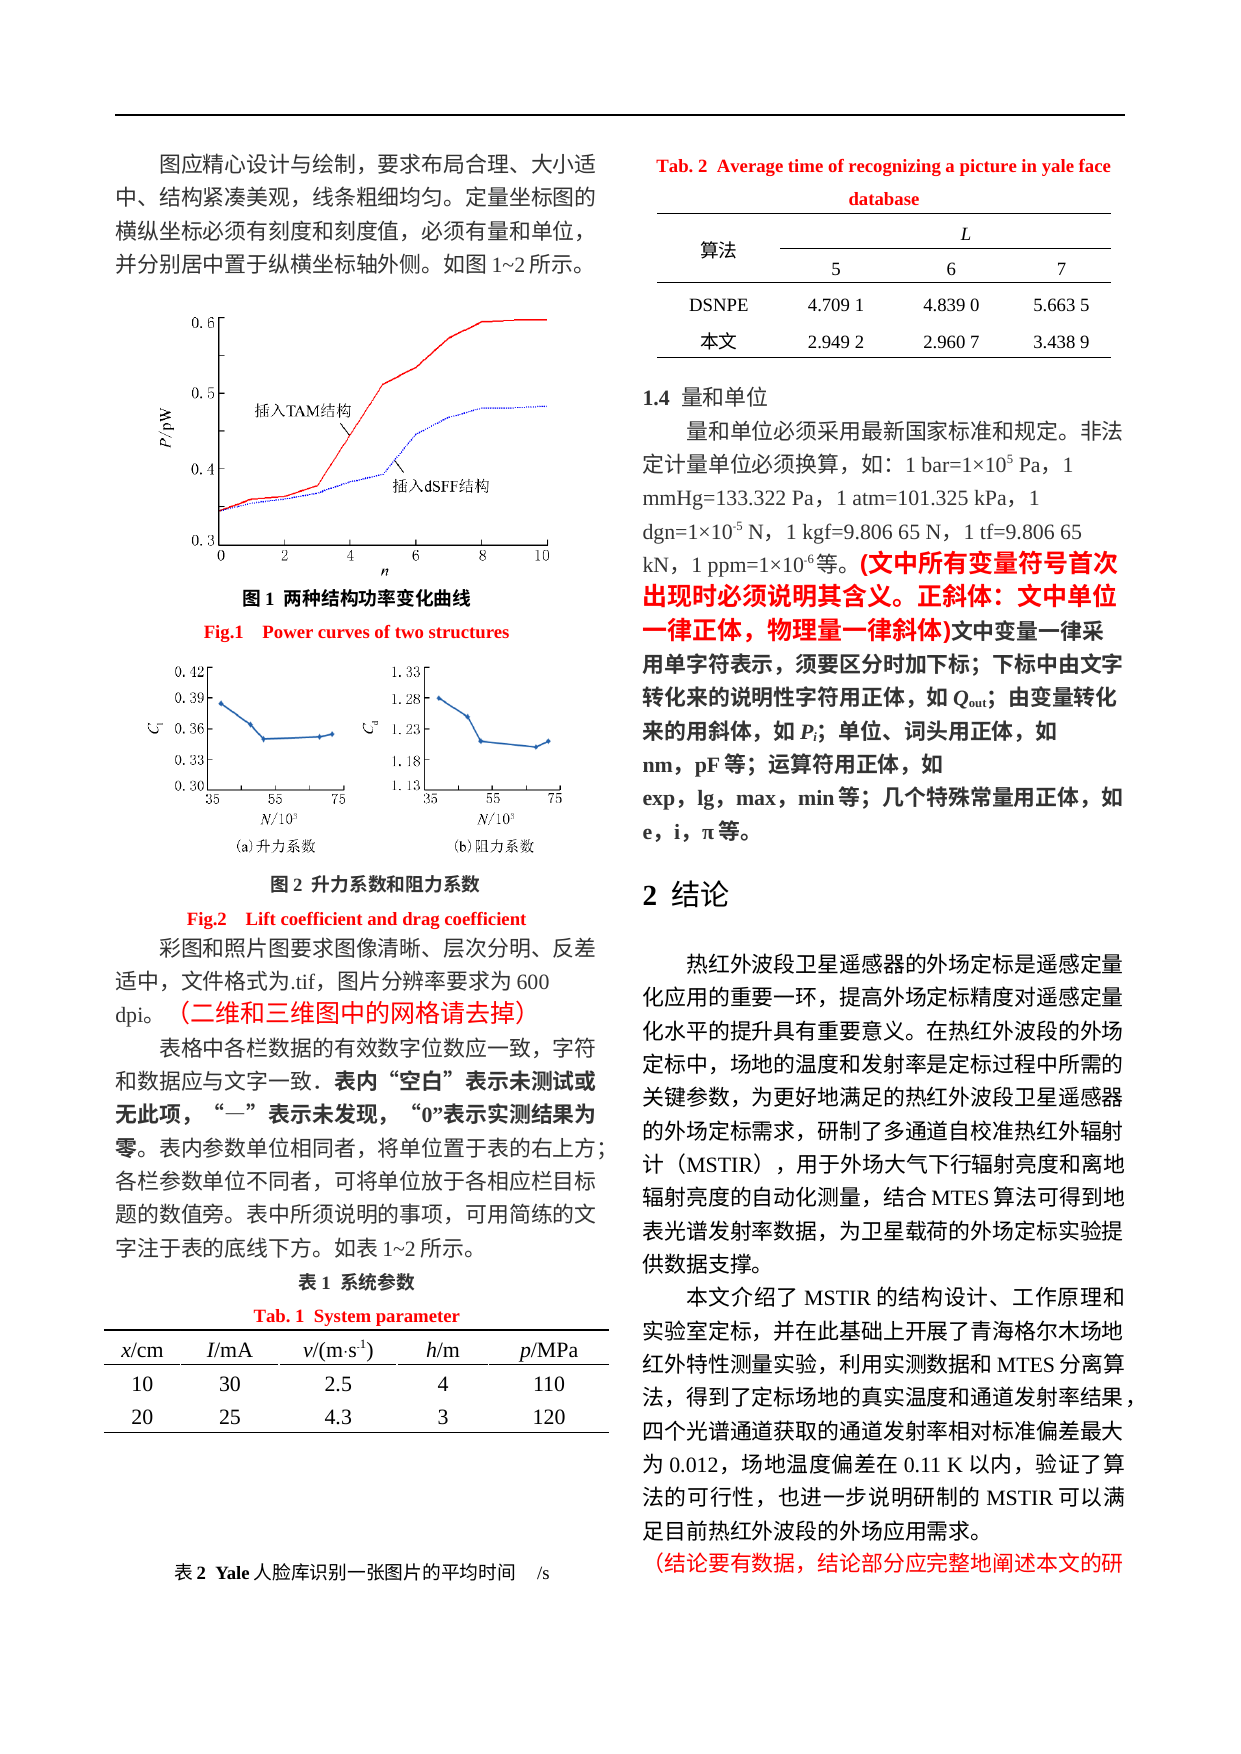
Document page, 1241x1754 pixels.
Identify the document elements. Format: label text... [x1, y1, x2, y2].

picture [141, 664, 572, 855]
text 图应精心设计与绘制，要求布局合理、大小适中、结构紧凑美观，线条粗细均匀。定量坐标图的横纵坐标必须有刻度和刻度值，必须有量和单位，并分别居中置于纵横坐标轴外侧。如图1~2所示。 [115, 146, 598, 279]
table_cell 4.709 1 [780, 283, 891, 319]
table_cell 3.438 9 [1011, 319, 1111, 357]
table_cell 10 20 [104, 1365, 180, 1431]
picture [129, 312, 584, 579]
table_cell DSNPE [657, 283, 780, 319]
table_cell 7 [1011, 249, 1111, 282]
text Fig.2 Lift coefficient and drag coefficient [115, 908, 598, 929]
text Tab. 2 Average time of recognizing a picture in yale face database [642, 146, 1125, 212]
table_cell 2.960 7 [891, 319, 1011, 357]
table_header v/(m·s-1) [280, 1331, 396, 1364]
table_header L [780, 214, 1111, 247]
table_cell 本文 [657, 319, 780, 357]
table_cell 5 [780, 249, 891, 282]
text 热红外波段卫星遥感器的外场定标是遥感定量化应用的重要一环，提高外场定标精度对遥感定量化水平的提升具有重要意义。在热红外波段的外场定标中，场地的温度和发射率是定标过程中所需的关键参数，为更好地满足的热红外波段卫星遥感器的外场定标需求，研制了多通道自校准热红外辐射计（MSTIR），用于外场大气下行辐射亮度和离地辐射亮度的自动化测量，结合MTES算法可得到地表光谱发射率数据，为卫星载荷的外场定标实验提供数据支撑。 [642, 946, 1125, 1279]
text 彩图和照片图要求图像清晰、层次分明、反差适中，文件格式为.tif，图片分辨率要求为600 dpi。（二维和三维图中的网格请去掉） [115, 929, 598, 1029]
table_cell 4.839 0 [891, 283, 1011, 319]
text 1.4 量和单位 [642, 379, 1125, 412]
text 表2 Yale人脸库识别一张图片的平均时间 /s [130, 1553, 598, 1586]
table_cell 2.5 4.3 [280, 1365, 396, 1431]
text 表格中各栏数据的有效数字位数应一致，字符和数据应与文字一致．表内“空白”表示未测试或无此项，“—”表示未发现，“0”表示实测结果为零。表内参数单位相同者，将单位置于表的右上方；各栏参数单位不同者，可将单位放于各相应栏目标题的数值旁。表中所须说明的事项，可用简练的文字注于表的底线下方。如表1~2所示。 [115, 1029, 598, 1263]
table_header I/mA [181, 1331, 278, 1364]
text 本文介绍了MSTIR的结构设计、工作原理和实验室定标，并在此基础上开展了青海格尔木场地红外特性测量实验，利用实测数据和MTES分离算法，得到了定标场地的真实温度和通道发射率结果，四个光谱通道获取的通道发射率相对标准偏差最大为0.012，场地温度偏差在0.11 K以内，验证了算法的可行性，也进一步说明研制的MSTIR可以满足目前热红外波段的外场应用需求。 [642, 1279, 1125, 1546]
table_cell 2.949 2 [780, 319, 891, 357]
table_header p/MPa [489, 1331, 609, 1364]
text 图1 两种结构功率变化曲线 [115, 578, 598, 612]
table_header h/m [398, 1331, 488, 1364]
table_cell 6 [891, 249, 1011, 282]
table_cell 110 120 [489, 1365, 609, 1431]
text 图2 升力系数和阻力系数 [115, 864, 598, 898]
text Tab. 1 System parameter [115, 1296, 598, 1329]
text Fig.1 Power curves of two structures [115, 621, 598, 643]
table_header 算法 [657, 214, 780, 282]
table_cell 5.663 5 [1011, 283, 1111, 319]
table_cell 30 25 [181, 1365, 278, 1431]
table_header x/cm [104, 1331, 180, 1364]
text 2 结论 [642, 879, 1125, 912]
text 表1 系统参数 [115, 1263, 598, 1296]
table_cell 4 3 [398, 1365, 488, 1431]
text 量和单位必须采用最新国家标准和规定。非法定计量单位必须换算，如：1 bar=1×105 Pa，1 mmHg=133.322 Pa，1 atm=101.325 kPa，1 dgn=1×10-5 N，1 kgf=9.806 65 N，1 tf=9.806 65 kN，1 ppm=1×10-6等。(文中所有变量符号首次出现时必须说明其含义。正斜体：文中单位一律正体，物理量一律斜体)文中变量一律采用单字符表示，须要区分时加下标；下标中由文字转化来的说明性字符用正体，如Qout；由变量转化来的用斜体，如Pi；单位、词头用正体，如nm，pF等；运算符用正体，如exp，lg，max，min等；几个特殊常量用正体，如e，i，π等。 [642, 412, 1125, 846]
